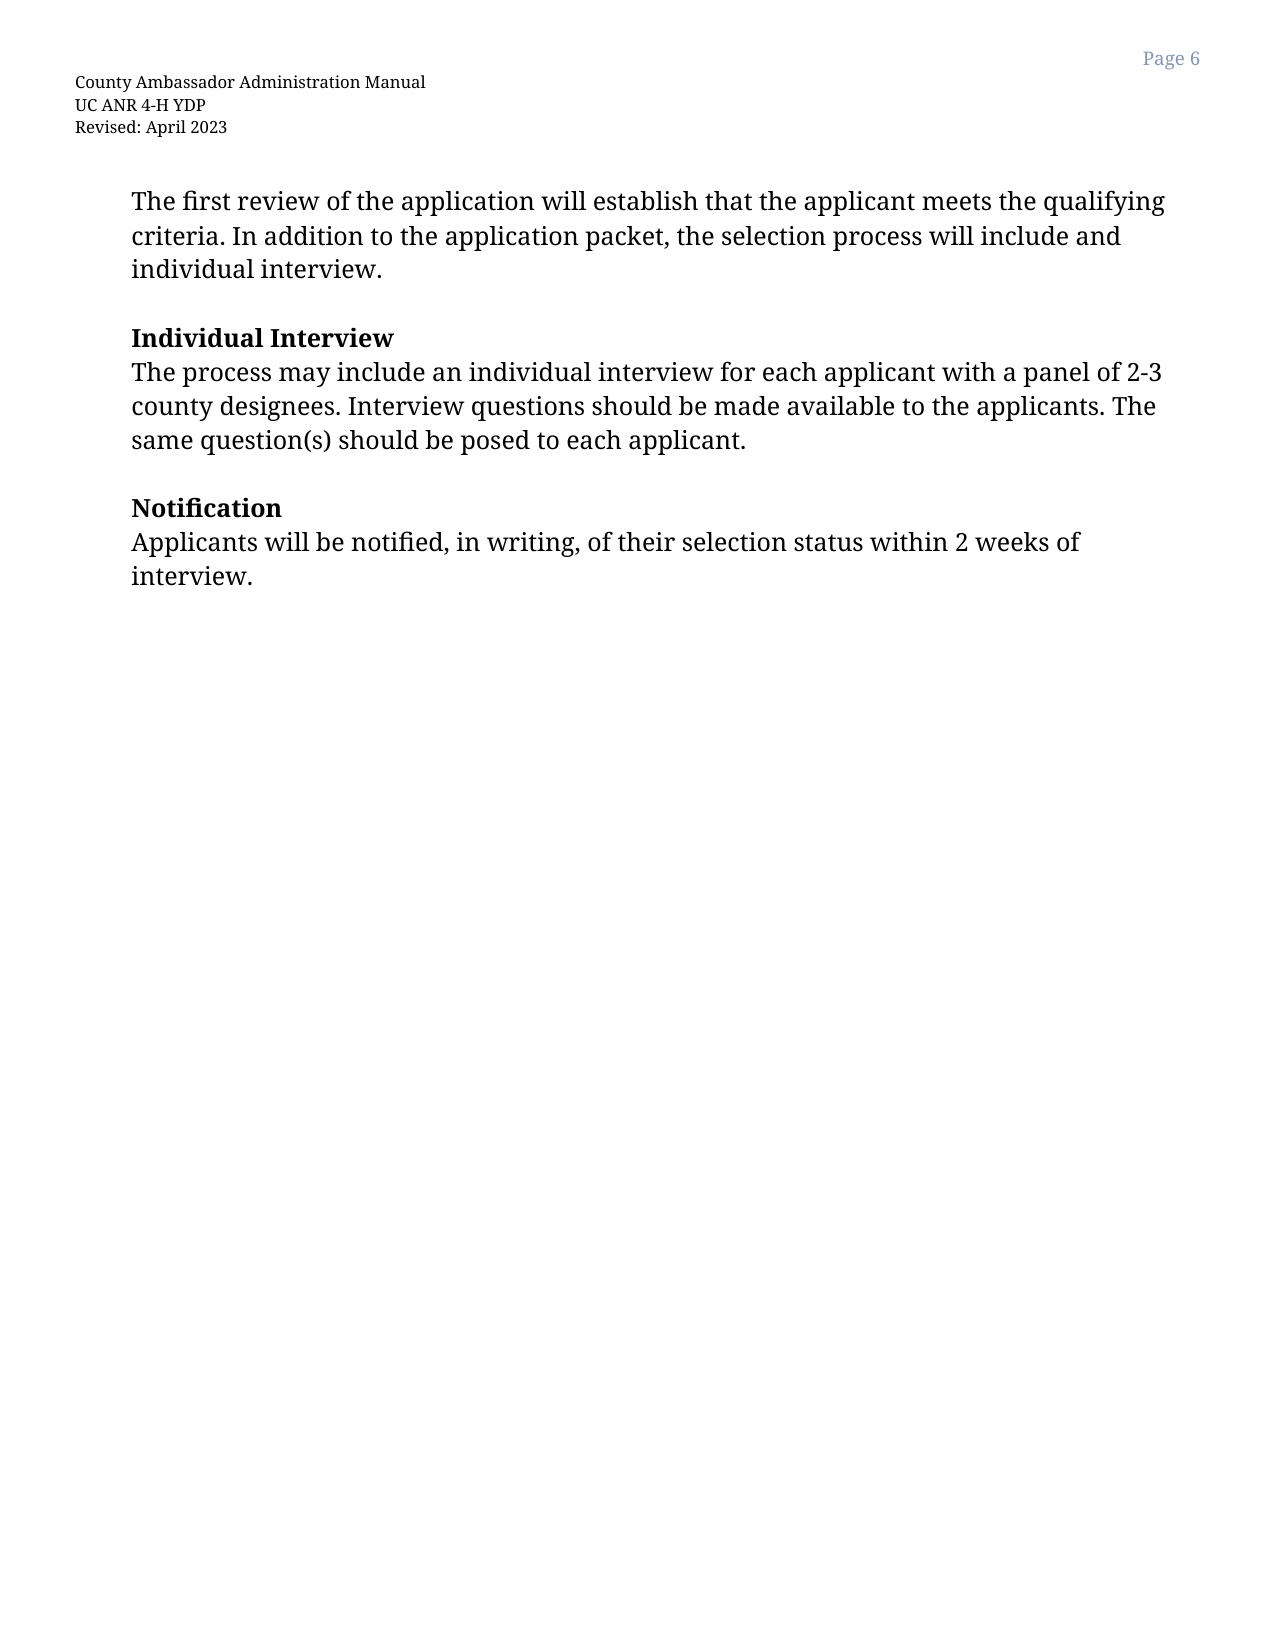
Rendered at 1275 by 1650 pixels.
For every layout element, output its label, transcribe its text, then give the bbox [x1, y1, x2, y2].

text Applicants will be notified, in writing, of their selection status within 2 weeks of interview. [131, 525, 1200, 593]
text The process may include an individual interview for each applicant with a panel of 2-3 county designees. Interview questions should be made available to the applicants. The same question(s) should be posed to each applicant. [131, 354, 1200, 457]
text The first review of the application will establish that the applicant meets the qualifying criteria. In addition to the application packet, the selection process will include and individual interview. [131, 184, 1200, 286]
text Individual Interview [131, 320, 1200, 354]
text Notification [131, 491, 1200, 525]
